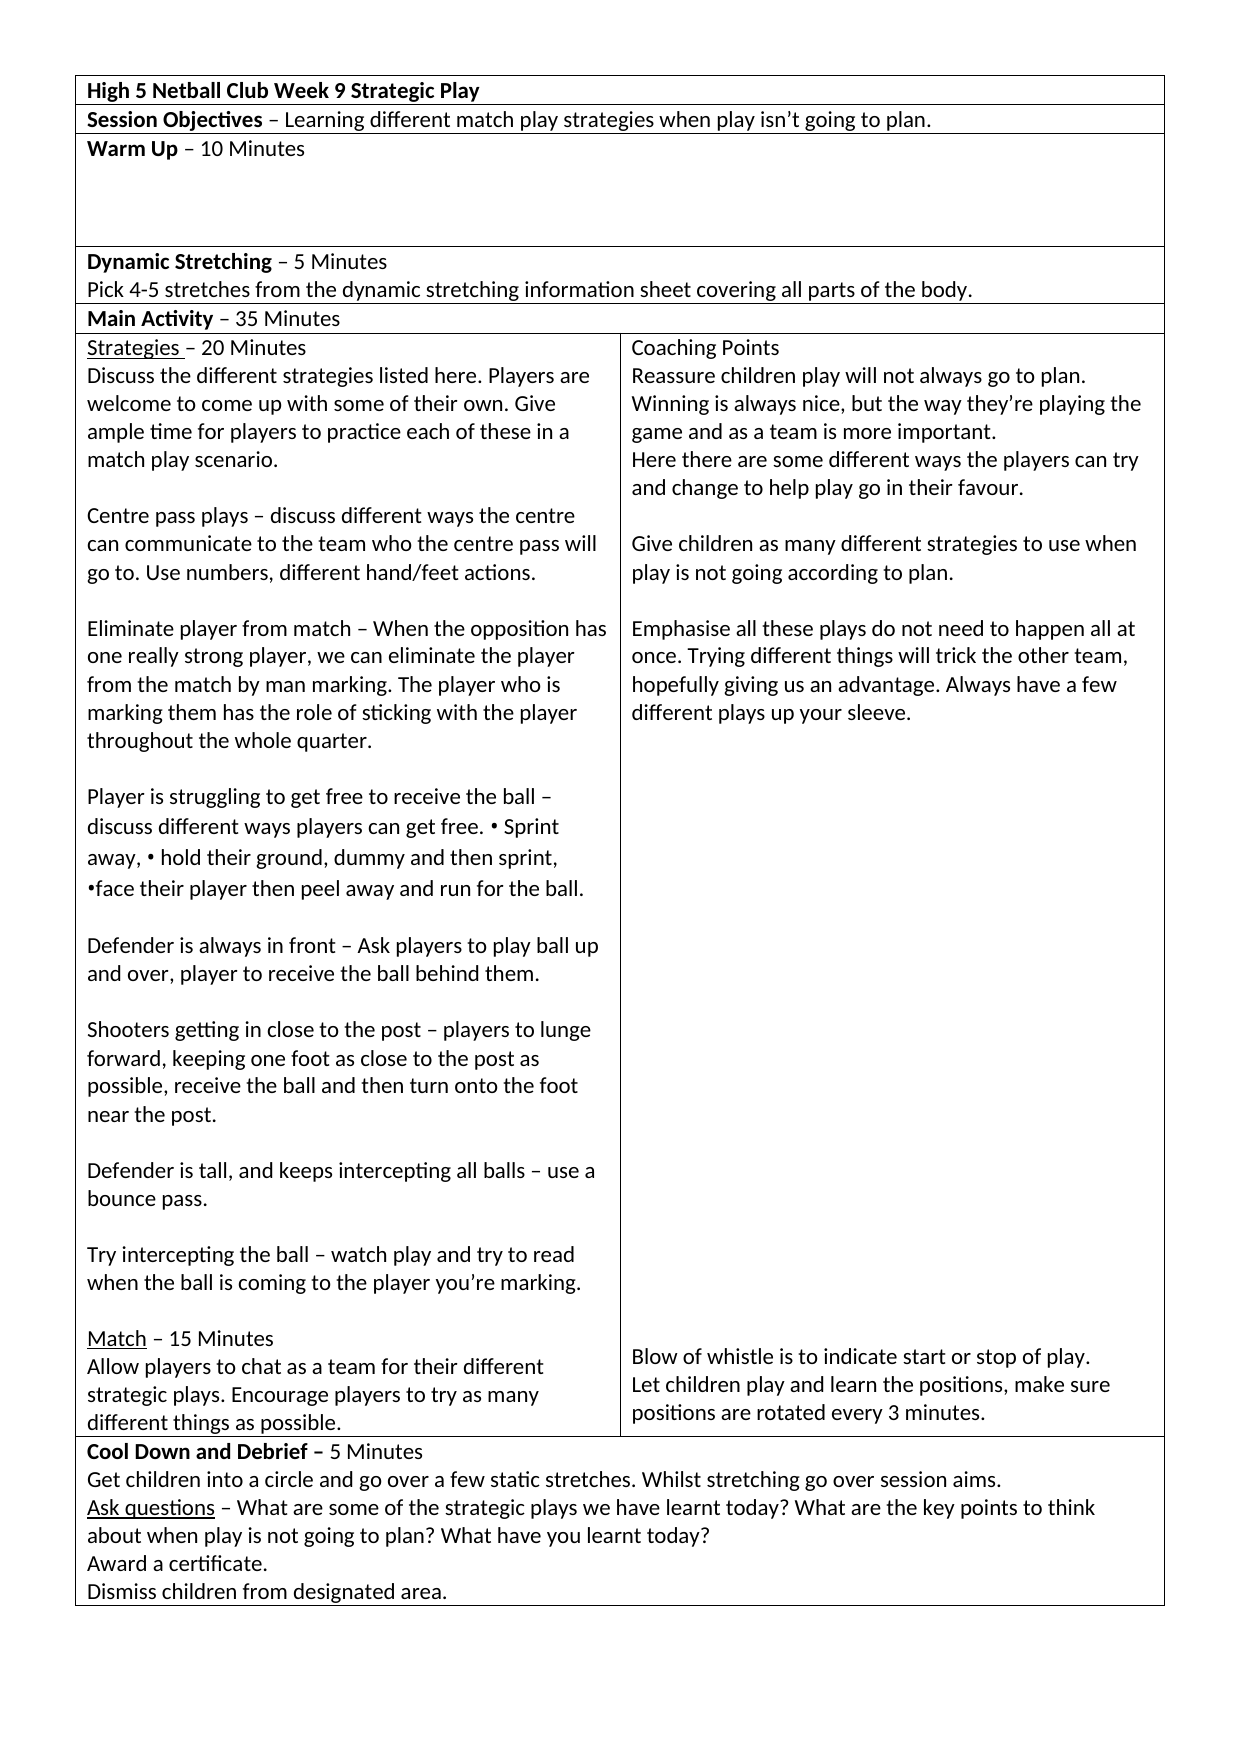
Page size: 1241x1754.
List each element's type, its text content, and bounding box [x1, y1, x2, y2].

table_cell Dynamic Stretching – 5 Minutes Pick 4-5 stretches from the dynamic stretching information sheet covering all parts of the body. [76, 247, 1164, 303]
table_cell Session Objectives – Learning different match play strategies when play isn’t going to plan. [76, 105, 1164, 133]
table_header High 5 Netball Club Week 9 Strategic Play [76, 76, 1164, 104]
table_cell Warm Up – 10 Minutes [76, 134, 1164, 246]
table_cell Cool Down and Debrief – 5 Minutes Get children into a circle and go over a few static stretches. Whilst stretching go over session aims. Ask questions – What are some of the strategic plays we have learnt today? What are the key points to think about when play is not going to plan? What have you learnt today? Award a certificate. Dismiss children from designated area. [76, 1437, 1164, 1605]
table_cell Coaching Points Reassure children play will not always go to plan. Winning is always nice, but the way they’re playing the game and as a team is more important. Here there are some different ways the players can try and change to help play go in their favour. Give children as many different strategies to use when play is not going according to plan. Emphasise all these plays do not need to happen all at once. Trying different things will trick the other team, hopefully giving us an advantage. Always have a few different plays up your sleeve. Blow of whistle is to indicate start or stop of play. Let children play and learn the positions, make sure positions are rotated every 3 minutes. [621, 334, 1164, 1436]
table_cell Strategies – 20 Minutes Discuss the different strategies listed here. Players are welcome to come up with some of their own. Give ample time for players to practice each of these in a match play scenario. Centre pass plays – discuss different ways the centre can communicate to the team who the centre pass will go to. Use numbers, different hand/feet actions. Eliminate player from match – When the opposition has one really strong player, we can eliminate the player from the match by man marking. The player who is marking them has the role of sticking with the player throughout the whole quarter. Player is struggling to get free to receive the ball – discuss different ways players can get free. • Sprint away, • hold their ground, dummy and then sprint, •face their player then peel away and run for the ball. Defender is always in front – Ask players to play ball up and over, player to receive the ball behind them. Shooters getting in close to the post – players to lunge forward, keeping one foot as close to the post as possible, receive the ball and then turn onto the foot near the post. Defender is tall, and keeps intercepting all balls – use a bounce pass. Try intercepting the ball – watch play and try to read when the ball is coming to the player you’re marking. Match – 15 Minutes Allow players to chat as a team for their different strategic plays. Encourage players to try as many different things as possible. [76, 334, 620, 1436]
table_cell Main Activity – 35 Minutes [76, 304, 1164, 332]
